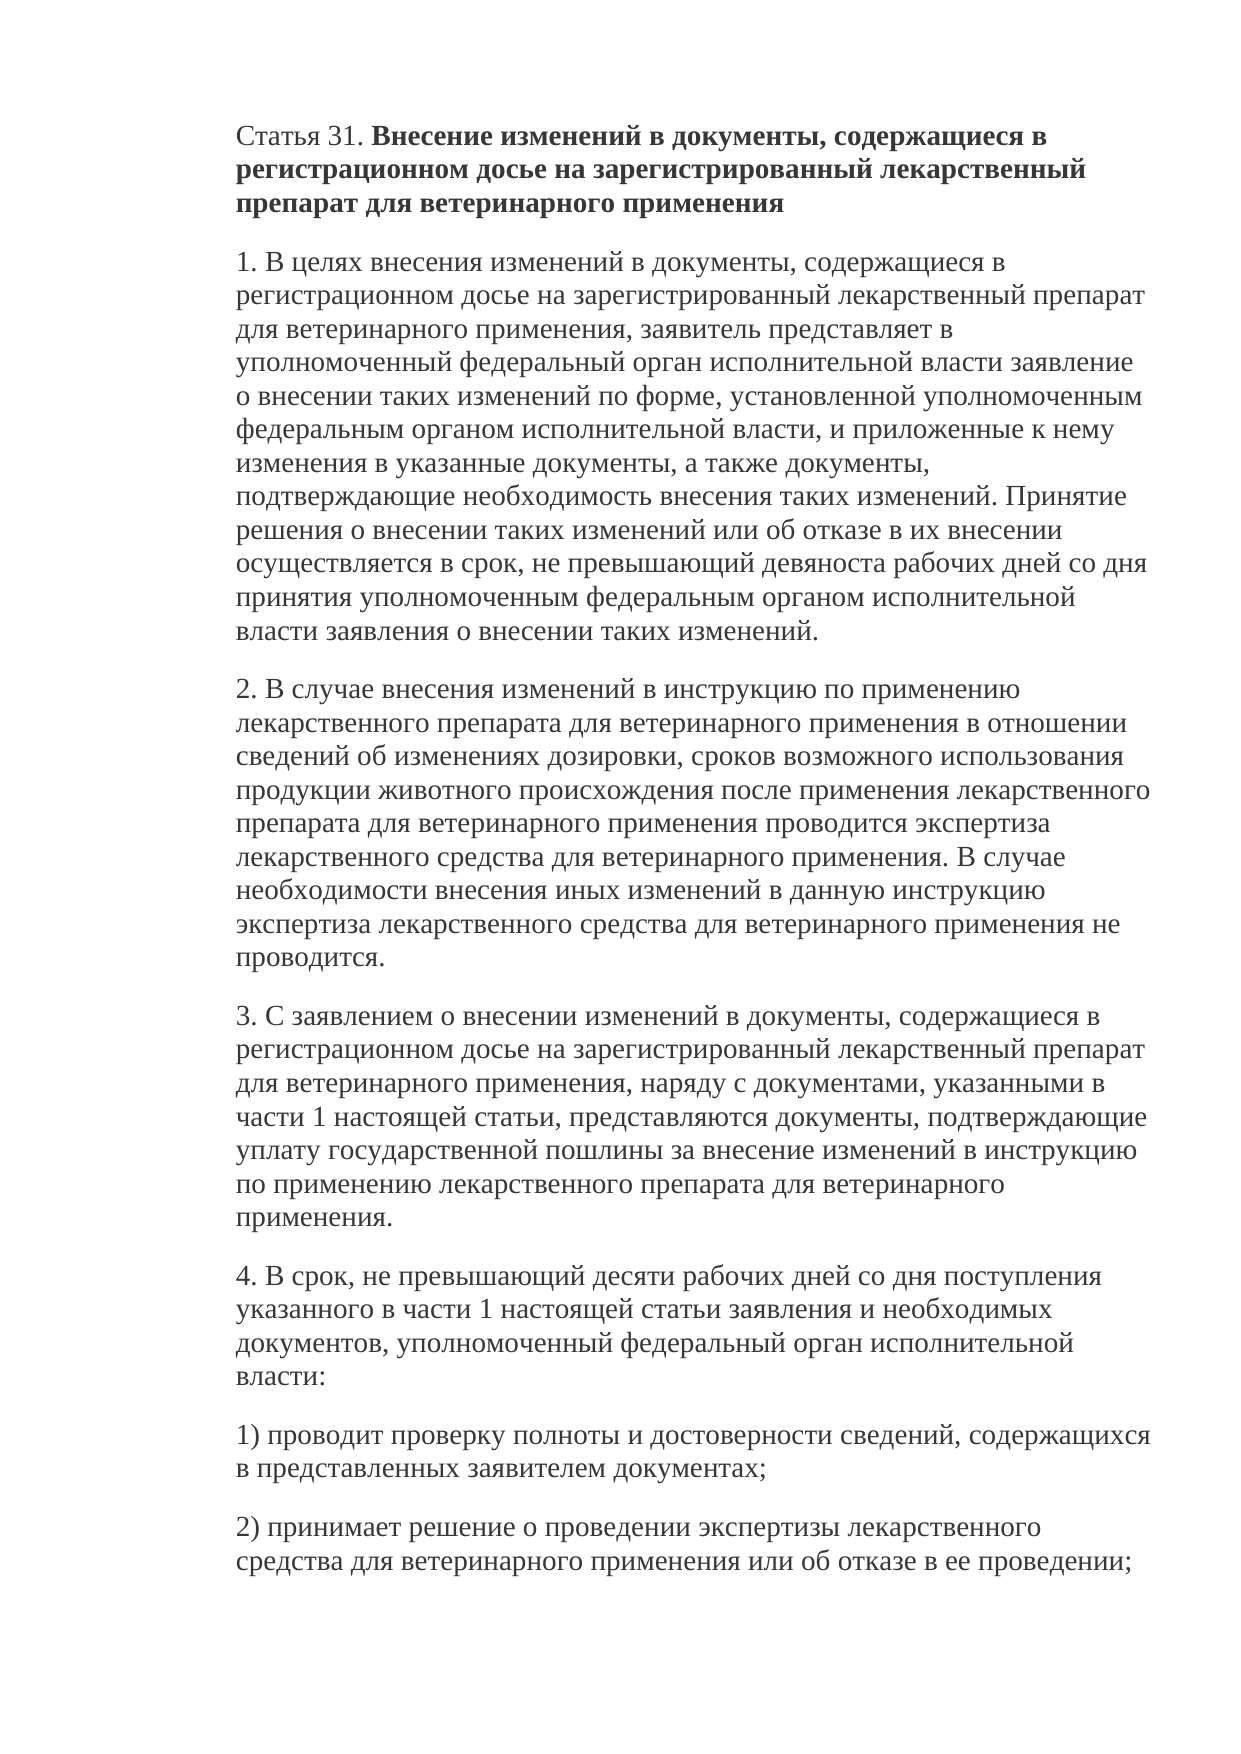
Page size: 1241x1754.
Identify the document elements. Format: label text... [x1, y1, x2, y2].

text 1) проводит проверку полноты и достоверности сведений, содержащихся в представленных заявителем документах; [236, 1417, 1152, 1484]
text 1. В целях внесения изменений в документы, содержащиеся в регистрационном досье на зарегистрированный лекарственный препарат для ветеринарного применения, заявитель представляет в уполномоченный федеральный орган исполнительной власти заявление о внесении таких изменений по форме, установленной уполномоченным федеральным органом исполнительной власти, и приложенные к нему изменения в указанные документы, а также документы, подтверждающие необходимость внесения таких изменений. Принятие решения о внесении таких изменений или об отказе в их внесении осуществляется в срок, не превышающий девяноста рабочих дней со дня принятия уполномоченным федеральным органом исполнительной власти заявления о внесении таких изменений. [236, 244, 1152, 646]
text Статья 31. Внесение изменений в документы, содержащиеся в регистрационном досье на зарегистрированный лекарственный препарат для ветеринарного применения [236, 118, 1152, 219]
text 2) принимает решение о проведении экспертизы лекарственного средства для ветеринарного применения или об отказе в ее проведении; [236, 1509, 1152, 1576]
text 2. В случае внесения изменений в инструкцию по применению лекарственного препарата для ветеринарного применения в отношении сведений об изменениях дозировки, сроков возможного использования продукции животного происхождения после применения лекарственного препарата для ветеринарного применения проводится экспертиза лекарственного средства для ветеринарного применения. В случае необходимости внесения иных изменений в данную инструкцию экспертиза лекарственного средства для ветеринарного применения не проводится. [236, 671, 1152, 973]
text 3. С заявлением о внесении изменений в документы, содержащиеся в регистрационном досье на зарегистрированный лекарственный препарат для ветеринарного применения, наряду с документами, указанными в части 1 настоящей статьи, представляются документы, подтверждающие уплату государственной пошлины за внесение изменений в инструкцию по применению лекарственного препарата для ветеринарного применения. [236, 998, 1152, 1233]
text 4. В срок, не превышающий десяти рабочих дней со дня поступления указанного в части 1 настоящей статьи заявления и необходимых документов, уполномоченный федеральный орган исполнительной власти: [236, 1258, 1152, 1392]
